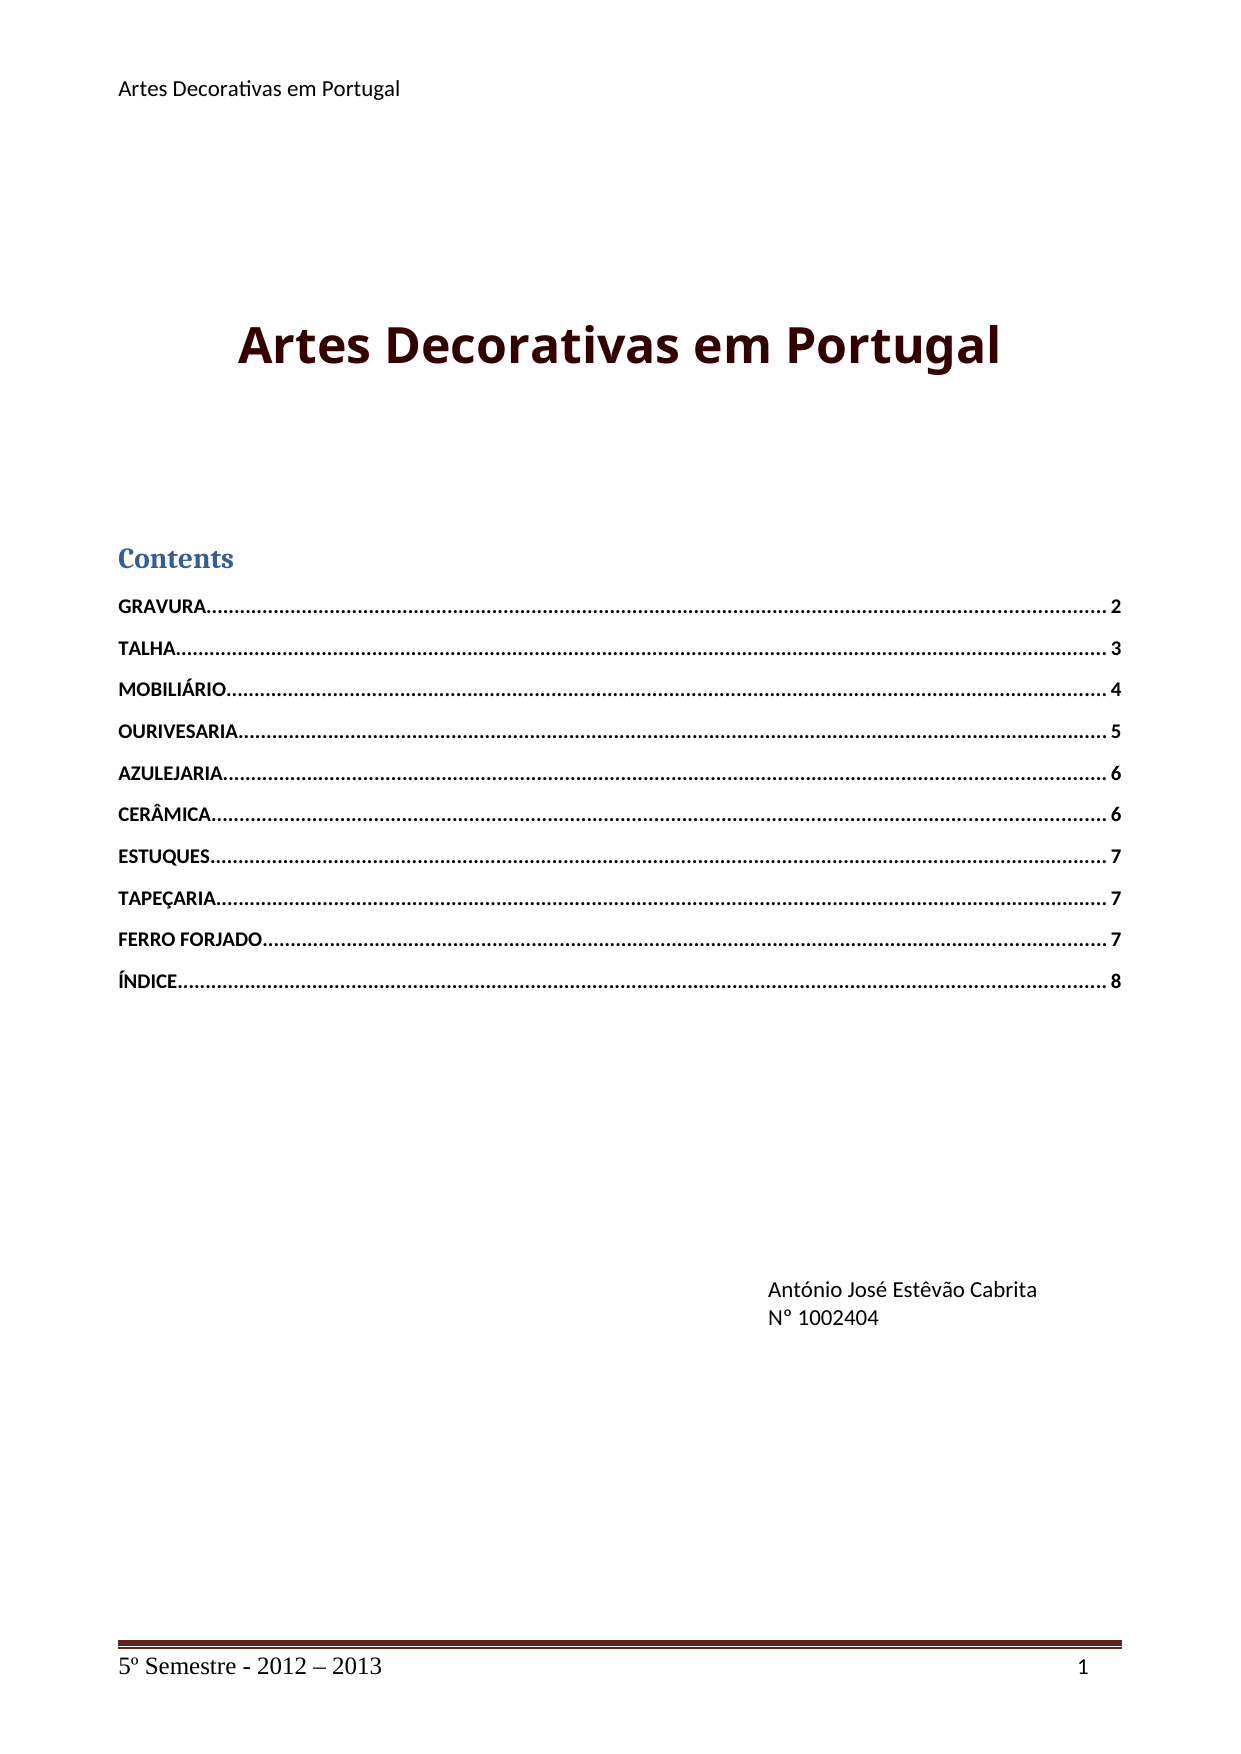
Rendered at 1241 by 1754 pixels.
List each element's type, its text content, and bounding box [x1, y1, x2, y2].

text Nº 1002404 [768, 1303, 1122, 1331]
text Artes Decorativas em Portugal [118, 310, 1122, 378]
text António José Estêvão Cabrita [768, 1275, 1122, 1303]
